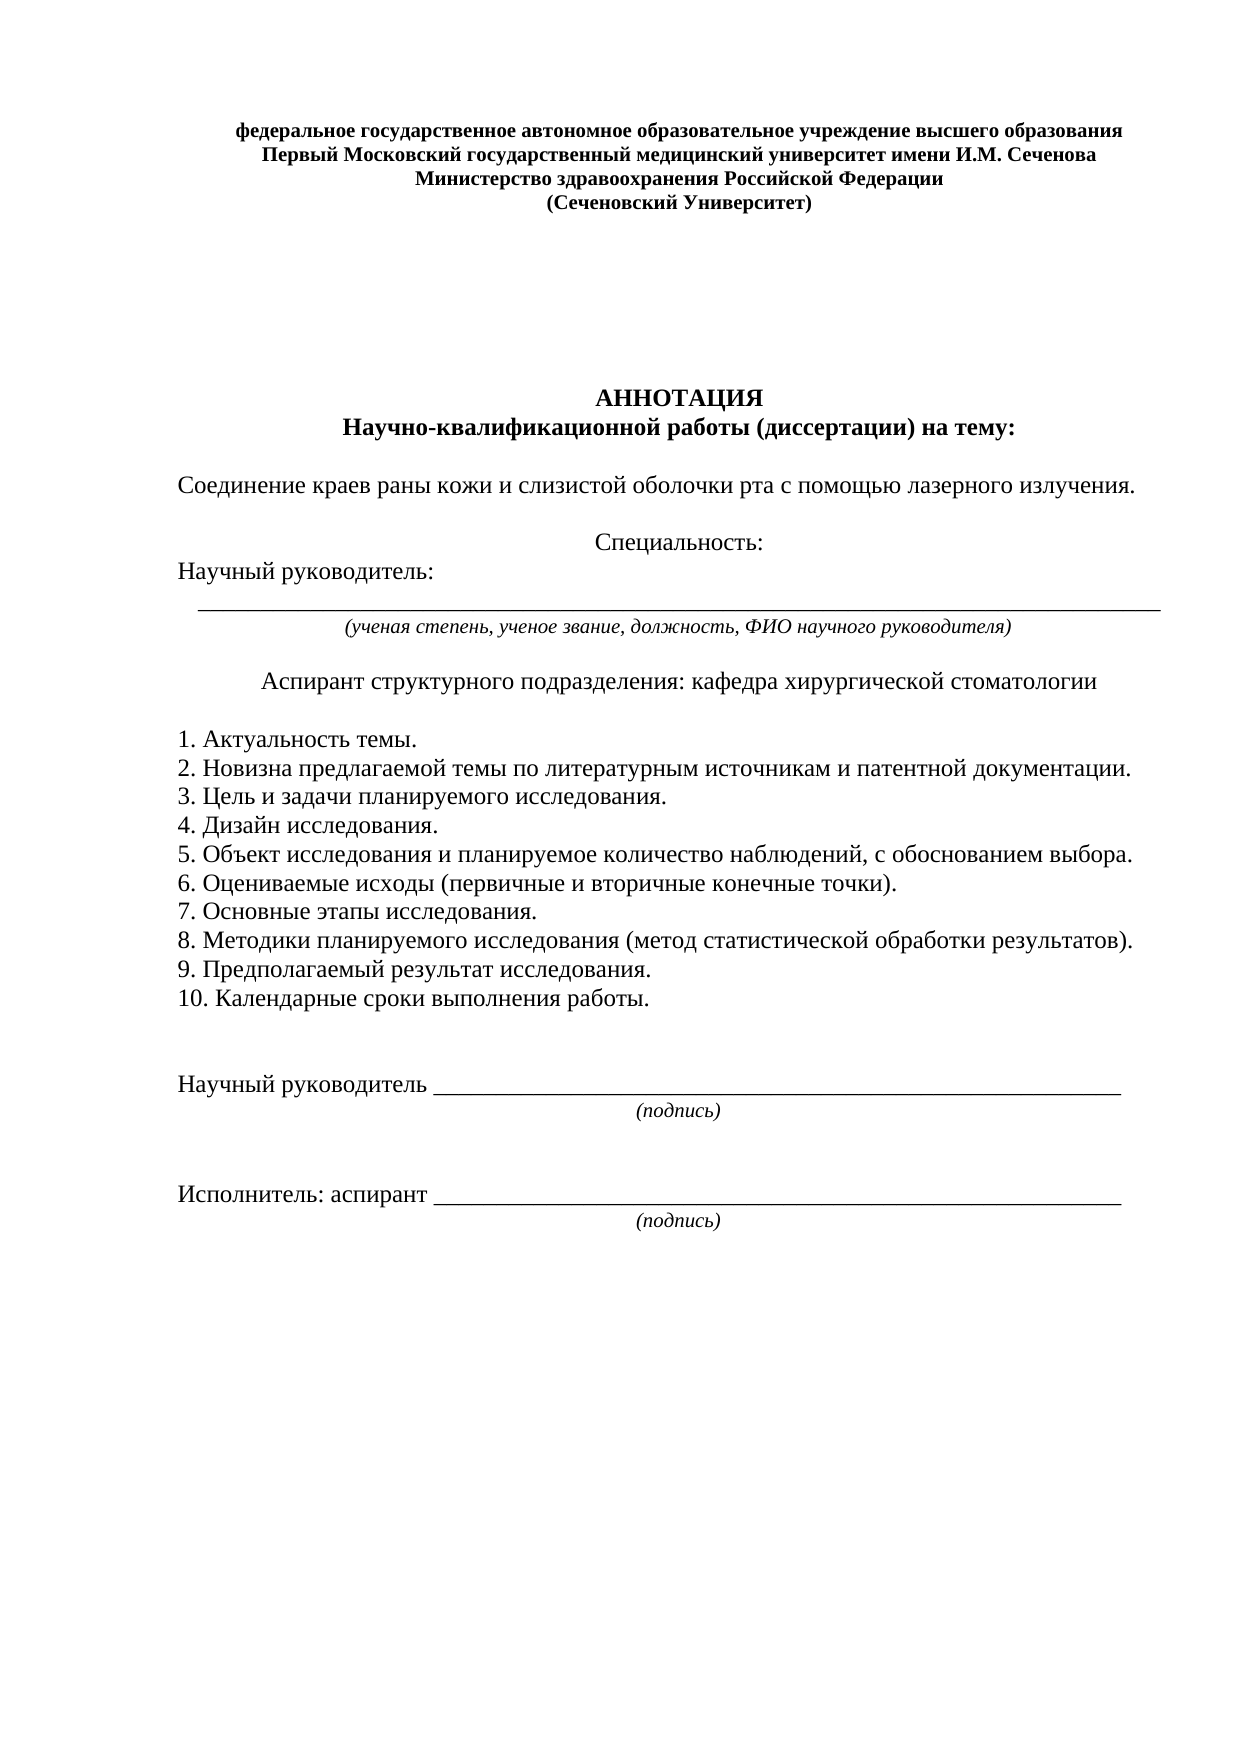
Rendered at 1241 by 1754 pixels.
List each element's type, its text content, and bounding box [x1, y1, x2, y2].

text 4. Дизайн исследования. [177, 810, 1181, 839]
text Исполнитель: аспирант _______________________________________________________ [177, 1179, 1181, 1208]
text АННОТАЦИЯ [177, 383, 1181, 412]
text 10. Календарные сроки выполнения работы. [177, 983, 1181, 1011]
text 5. Объект исследования и планируемое количество наблюдений, с обоснованием выбора. [177, 839, 1181, 868]
text 6. Оцениваемые исходы (первичные и вторичные конечные точки). [177, 868, 1181, 896]
text Специальность: [177, 527, 1181, 556]
text Научный руководитель: [177, 556, 1181, 585]
text Научно-квалификационной работы (диссертации) на тему: [177, 412, 1181, 441]
text (Сеченовский Университет) [177, 190, 1181, 214]
text 1. Актуальность темы. [177, 724, 1181, 753]
text 2. Новизна предлагаемой темы по литературным источникам и патентной документации. [177, 753, 1181, 781]
text Первый Московский государственный медицинский университет имени И.М. Сеченова [177, 142, 1181, 166]
text федеральное государственное автономное образовательное учреждение высшего образования [177, 118, 1181, 142]
text Соединение краев раны кожи и слизистой оболочки рта с помощью лазерного излучения. [177, 470, 1181, 498]
text Аспирант структурного подразделения: кафедра хирургической стоматологии [177, 666, 1181, 695]
text 8. Методики планируемого исследования (метод статистической обработки результатов). [177, 925, 1181, 954]
text (подпись) [177, 1098, 1181, 1122]
text Министерство здравоохранения Российской Федерации [177, 166, 1181, 190]
text 9. Предполагаемый результат исследования. [177, 954, 1181, 983]
text (подпись) [177, 1208, 1181, 1232]
text 3. Цель и задачи планируемого исследования. [177, 781, 1181, 810]
text Научный руководитель _______________________________________________________ [177, 1069, 1181, 1098]
text 7. Основные этапы исследования. [177, 896, 1181, 925]
text _____________________________________________________________________________ (ученая степень, ученое звание, должность, ФИО научного руководителя) [177, 585, 1181, 638]
